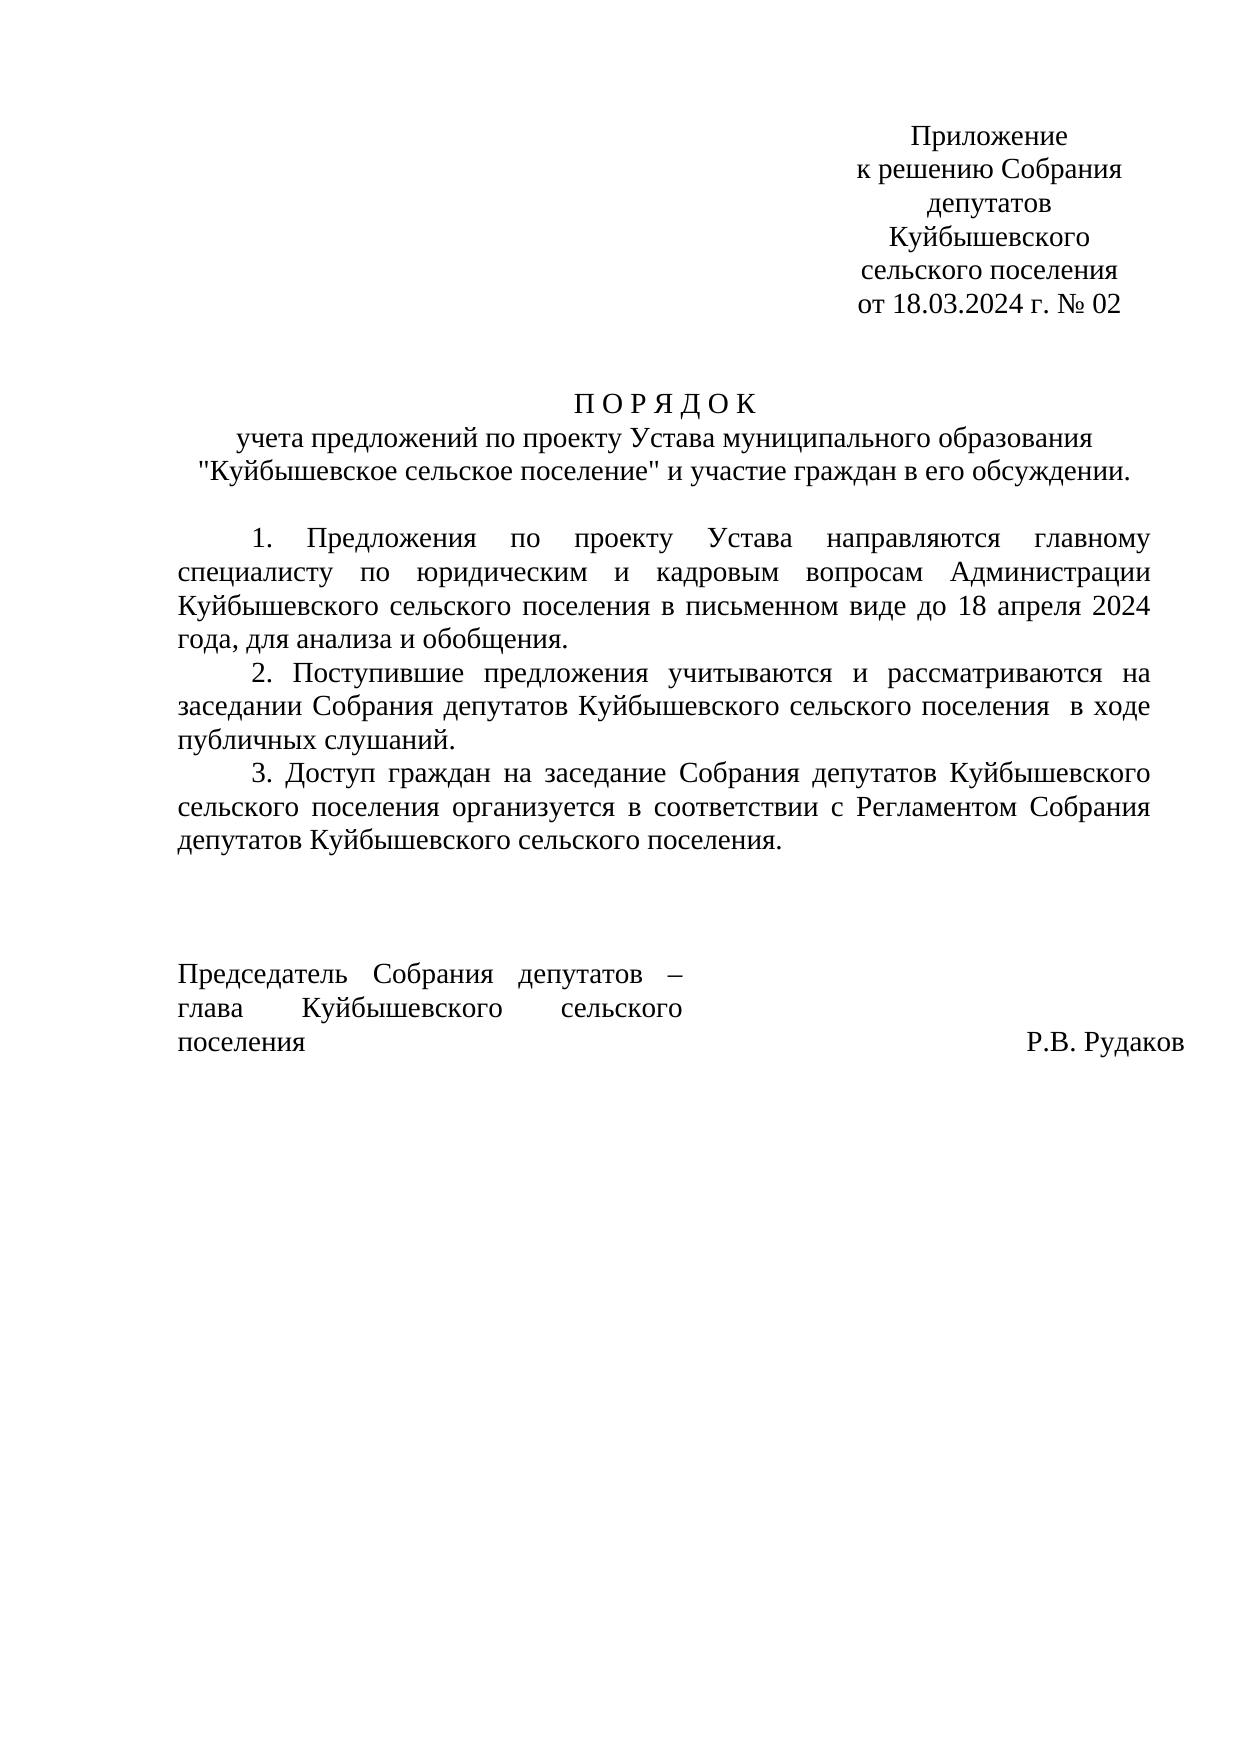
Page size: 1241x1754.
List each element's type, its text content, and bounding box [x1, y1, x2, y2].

text "Куйбышевское сельское поселение" и участие граждан в его обсуждении. [177, 453, 1152, 487]
text от 18.03.2024 г. № 02 [827, 286, 1152, 319]
text 1. Предложения по проекту Устава направляются главному специалисту по юридическим и кадровым вопросам Администрации Куйбышевского сельского поселения в письменном виде до 18 апреля 2024 года, для анализа и обобщения. [177, 521, 1152, 655]
text П О Р Я Д О К [177, 386, 1152, 420]
text 3. Доступ граждан на заседание Собрания депутатов Куйбышевского сельского поселения организуется в соответствии с Регламентом Собрания депутатов Куйбышевского сельского поселения. [177, 755, 1152, 856]
text учета предложений по проекту Устава муниципального образования [177, 420, 1152, 453]
table_header Р.В. Рудаков [694, 957, 1196, 1057]
text к решению Собрания депутатов Куйбышевского сельского поселения [827, 152, 1152, 286]
text 2. Поступившие предложения учитываются и рассматриваются на заседании Собрания депутатов Куйбышевского сельского поселения в ходе публичных слушаний. [177, 655, 1152, 755]
table_header Председатель Собрания депутатов – глава Куйбышевского сельского поселения [166, 957, 694, 1057]
text Приложение [827, 118, 1152, 152]
